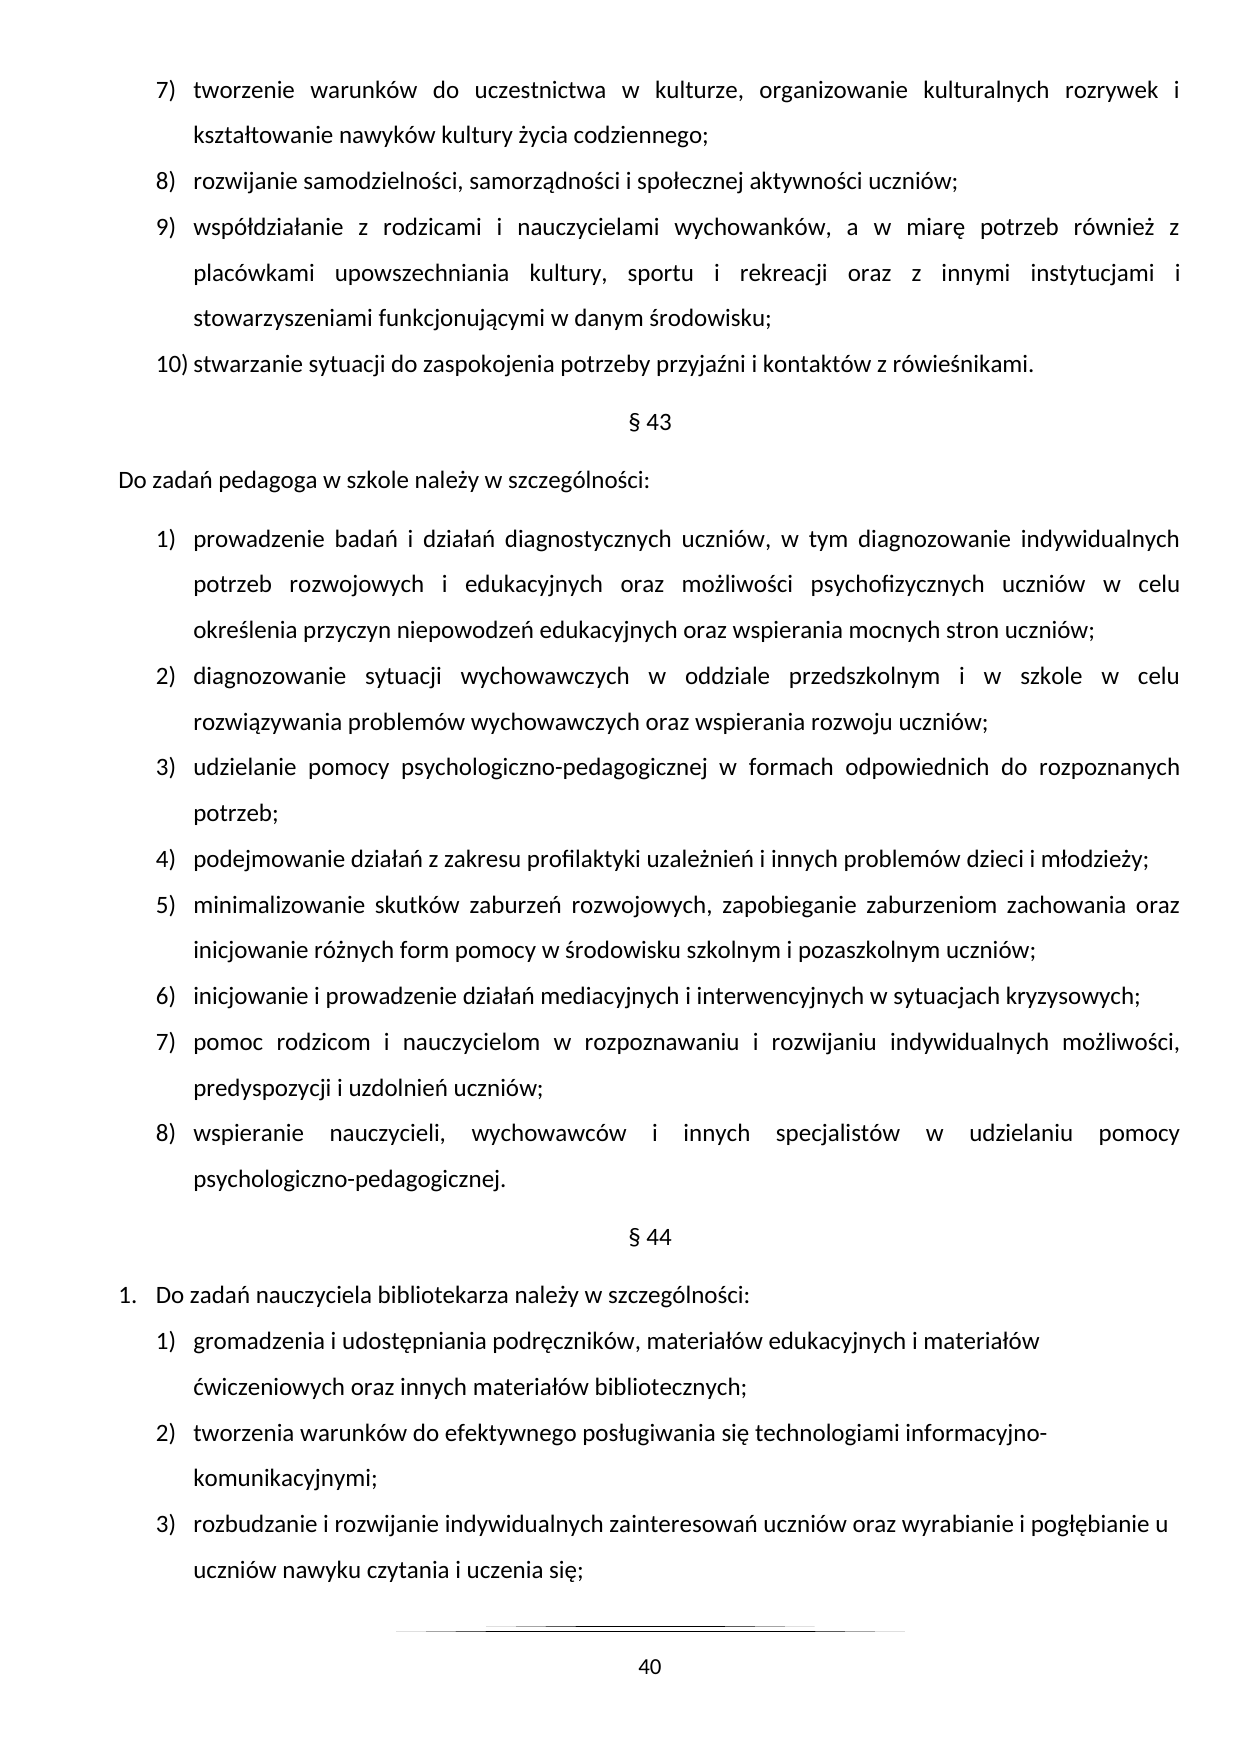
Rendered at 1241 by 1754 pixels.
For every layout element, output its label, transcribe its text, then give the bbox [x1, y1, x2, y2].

list udzielanie pomocy psychologiczno-pedagogicznej w formach odpowiednich do rozpoznanych potrzeb; [156, 752, 1181, 828]
list minimalizowanie skutków zaburzeń rozwojowych, zapobieganie zaburzeniom zachowania oraz inicjowanie różnych form pomocy w środowisku szkolnym i pozaszkolnym uczniów; [156, 889, 1181, 965]
list współdziałanie z rodzicami i nauczycielami wychowanków, a w miarę potrzeb również z placówkami upowszechniania kultury, sportu i rekreacji oraz z innymi instytucjami i stowarzyszeniami funkcjonującymi w danym środowisku; [156, 211, 1181, 333]
text Do zadań pedagoga w szkole należy w szczególności: [118, 465, 1181, 495]
list wspieranie nauczycieli, wychowawców i innych specjalistów w udzielaniu pomocy psychologiczno-pedagogicznej. [156, 1117, 1181, 1194]
list podejmowanie działań z zakresu profilaktyki uzależnień i innych problemów dzieci i młodzieży; [156, 843, 1181, 873]
list stwarzanie sytuacji do zaspokojenia potrzeby przyjaźni i kontaktów z rówieśnikami. [156, 348, 1181, 379]
list pomoc rodzicom i nauczycielom w rozpoznawaniu i rozwijaniu indywidualnych możliwości, predyspozycji i uzdolnień uczniów; [156, 1026, 1181, 1102]
list prowadzenie badań i działań diagnostycznych uczniów, w tym diagnozowanie indywidualnych potrzeb rozwojowych i edukacyjnych oraz możliwości psychofizycznych uczniów w celu określenia przyczyn niepowodzeń edukacyjnych oraz wspierania mocnych stron uczniów; [156, 523, 1181, 645]
list diagnozowanie sytuacji wychowawczych w oddziale przedszkolnym i w szkole w celu rozwiązywania problemów wychowawczych oraz wspierania rozwoju uczniów; [156, 660, 1181, 736]
text § 44 [118, 1221, 1181, 1252]
list rozwijanie samodzielności, samorządności i społecznej aktywności uczniów; [156, 165, 1181, 196]
list gromadzenia i udostępniania podręczników, materiałów edukacyjnych i materiałów ćwiczeniowych oraz innych materiałów bibliotecznych; [156, 1325, 1181, 1402]
list tworzenie warunków do uczestnictwa w kulturze, organizowanie kulturalnych rozrywek i kształtowanie nawyków kultury życia codziennego; [156, 74, 1181, 150]
list Do zadań nauczyciela bibliotekarza należy w szczególności: [118, 1279, 1181, 1310]
list tworzenia warunków do efektywnego posługiwania się technologiami informacyjno-komunikacyjnymi; [156, 1417, 1181, 1493]
list rozbudzanie i rozwijanie indywidualnych zainteresowań uczniów oraz wyrabianie i pogłębianie u uczniów nawyku czytania i uczenia się; [156, 1508, 1181, 1584]
list inicjowanie i prowadzenie działań mediacyjnych i interwencyjnych w sytuacjach kryzysowych; [156, 980, 1181, 1011]
text § 43 [118, 406, 1181, 437]
